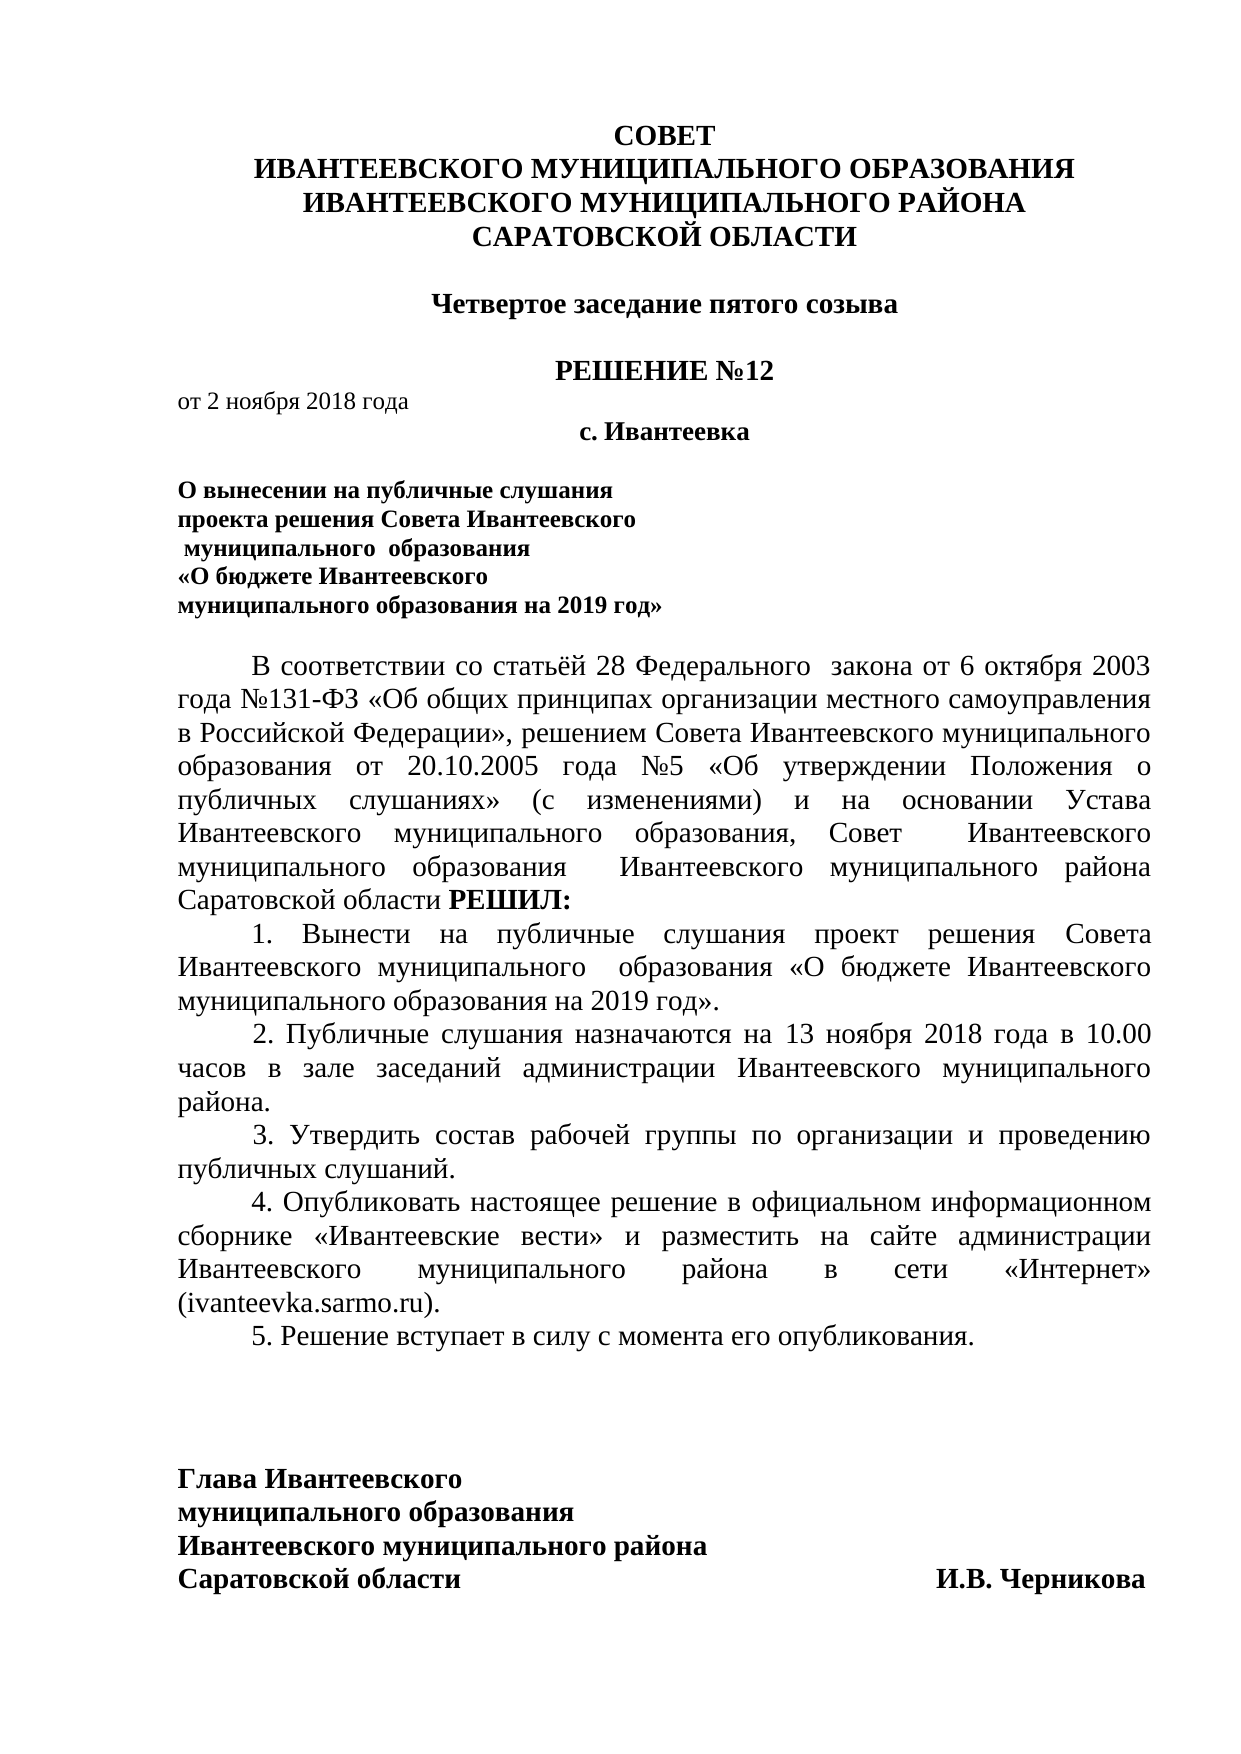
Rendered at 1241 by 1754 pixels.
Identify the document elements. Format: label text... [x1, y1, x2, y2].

text муниципального образования [177, 533, 1152, 561]
text муниципального образования [177, 1494, 1152, 1528]
text САРАТОВСКОЙ ОБЛАСТИ [177, 219, 1152, 252]
text муниципального образования на 2019 год» [177, 590, 1152, 619]
text проекта решения Совета Ивантеевского [177, 504, 1152, 533]
text СОВЕТ [177, 118, 1152, 152]
text Саратовской области И.В. Черникова [177, 1561, 1152, 1595]
text 1. Вынести на публичные слушания проект решения Совета Ивантеевского муниципального образования «О бюджете Ивантеевского муниципального образования на 2019 год». [177, 916, 1152, 1017]
text ИВАНТЕЕВСКОГО МУНИЦИПАЛЬНОГО РАЙОНА [177, 185, 1152, 219]
text ИВАНТЕЕВСКОГО МУНИЦИПАЛЬНОГО ОБРАЗОВАНИЯ [177, 152, 1152, 185]
text 2. Публичные слушания назначаются на 13 ноября 2018 года в 10.00 часов в зале заседаний администрации Ивантеевского муниципального района. [177, 1017, 1152, 1117]
text «О бюджете Ивантеевского [177, 561, 1152, 590]
text Четвертое заседание пятого созыва [177, 286, 1152, 319]
text Ивантеевского муниципального района [177, 1528, 1152, 1561]
subtitle от 2 ноября 2018 года [177, 386, 1152, 415]
text 4. Опубликовать настоящее решение в официальном информационном сборнике «Ивантеевские вести» и разместить на сайте администрации Ивантеевского муниципального района в сети «Интернет» (ivanteevka.sarmo.ru). [177, 1184, 1152, 1318]
text 3. Утвердить состав рабочей группы по организации и проведению публичных слушаний. [177, 1117, 1152, 1184]
text с. Ивантеевка [177, 415, 1152, 446]
text О вынесении на публичные слушания [177, 475, 1152, 504]
text РЕШЕНИЕ №12 [177, 353, 1152, 386]
subtitle Глава Ивантеевского [177, 1461, 1152, 1494]
text 5. Решение вступает в силу с момента его опубликования. [177, 1318, 1152, 1352]
subtitle В соответствии со статьёй 28 Федерального закона от 6 октября №131-ФЗ «Об общих принципах организации местного самоуправления в Российской Федерации», решением Совета Ивантеевского муниципального образования от 20.10.2005 года №5 «Об утверждении Положения о публичных слушаниях» (с изменениями) и на основании Устава Ивантеевского муниципального образования, Совет Ивантеевского муниципального образования Ивантеевского муниципального района Саратовской области РЕШИЛ: [177, 648, 1152, 916]
